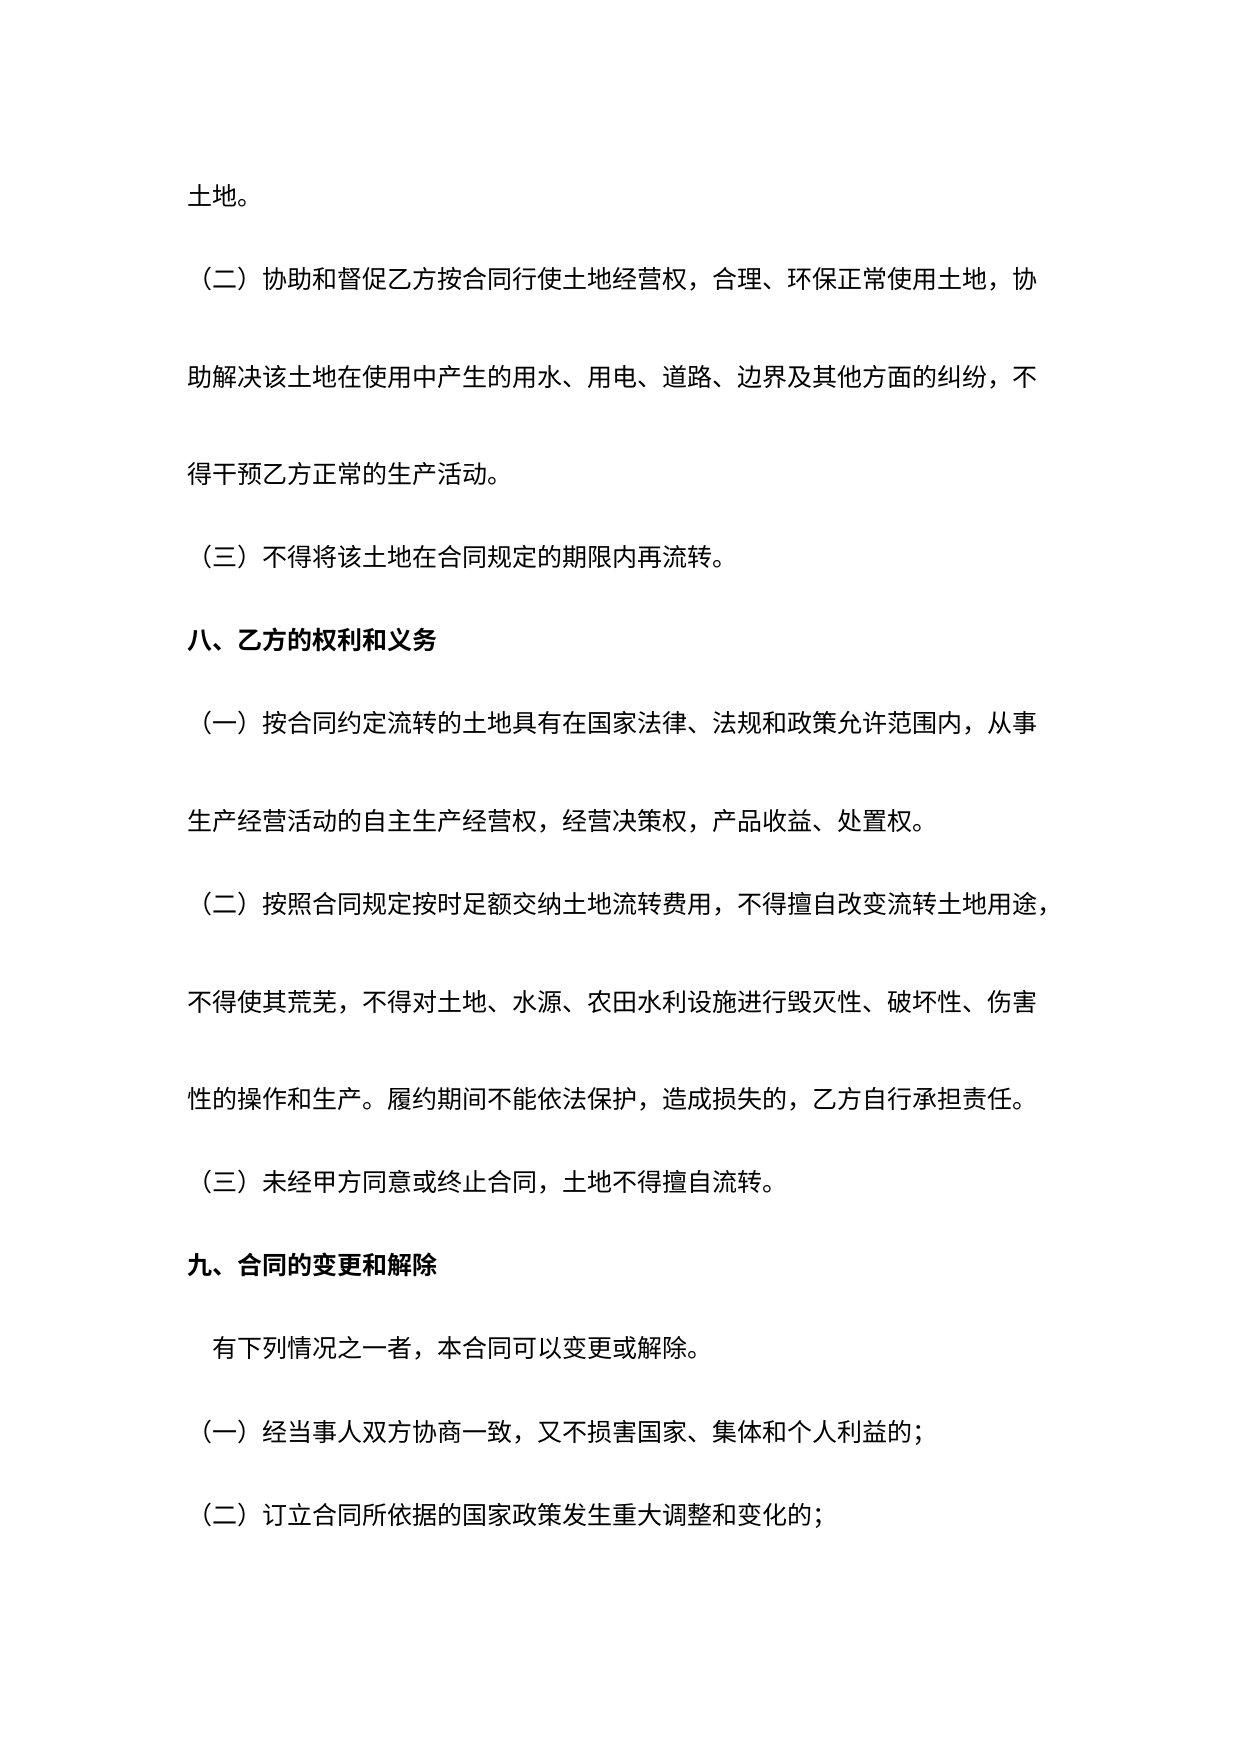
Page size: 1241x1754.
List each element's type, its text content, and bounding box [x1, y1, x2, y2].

text （三）不得将该土地在合同规定的期限内再流转。 [187, 523, 1053, 588]
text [187, 162, 1053, 227]
text （一）按合同约定流转的土地具有在国家法律、法规和政策允许范围内，从事生产经营活动的自主生产经营权，经营决策权，产品收益、处置权。 [187, 689, 1053, 852]
text 有下列情况之一者，本合同可以变更或解除。 [187, 1314, 1053, 1379]
text 九、合同的变更和解除 [187, 1231, 1053, 1296]
text （二）按照合同规定按时足额交纳土地流转费用，不得擅自改变流转土地用途，不得使其荒芜，不得对土地、水源、农田水利设施进行毁灭性、破坏性、伤害性的操作和生产。履约期间不能依法保护，造成损失的，乙方自行承担责任。 [187, 870, 1053, 1130]
text （二）订立合同所依据的国家政策发生重大调整和变化的； [187, 1481, 1053, 1546]
text （一）经当事人双方协商一致，又不损害国家、集体和个人利益的； [187, 1398, 1053, 1463]
text 八、乙方的权利和义务 [187, 606, 1053, 671]
text （三）未经甲方同意或终止合同，土地不得擅自流转。 [187, 1148, 1053, 1213]
text （二）协助和督促乙方按合同行使土地经营权，合理、环保正常使用土地，协助解决该土地在使用中产生的用水、用电、道路、边界及其他方面的纠纷，不得干预乙方正常的生产活动。 [187, 245, 1053, 505]
